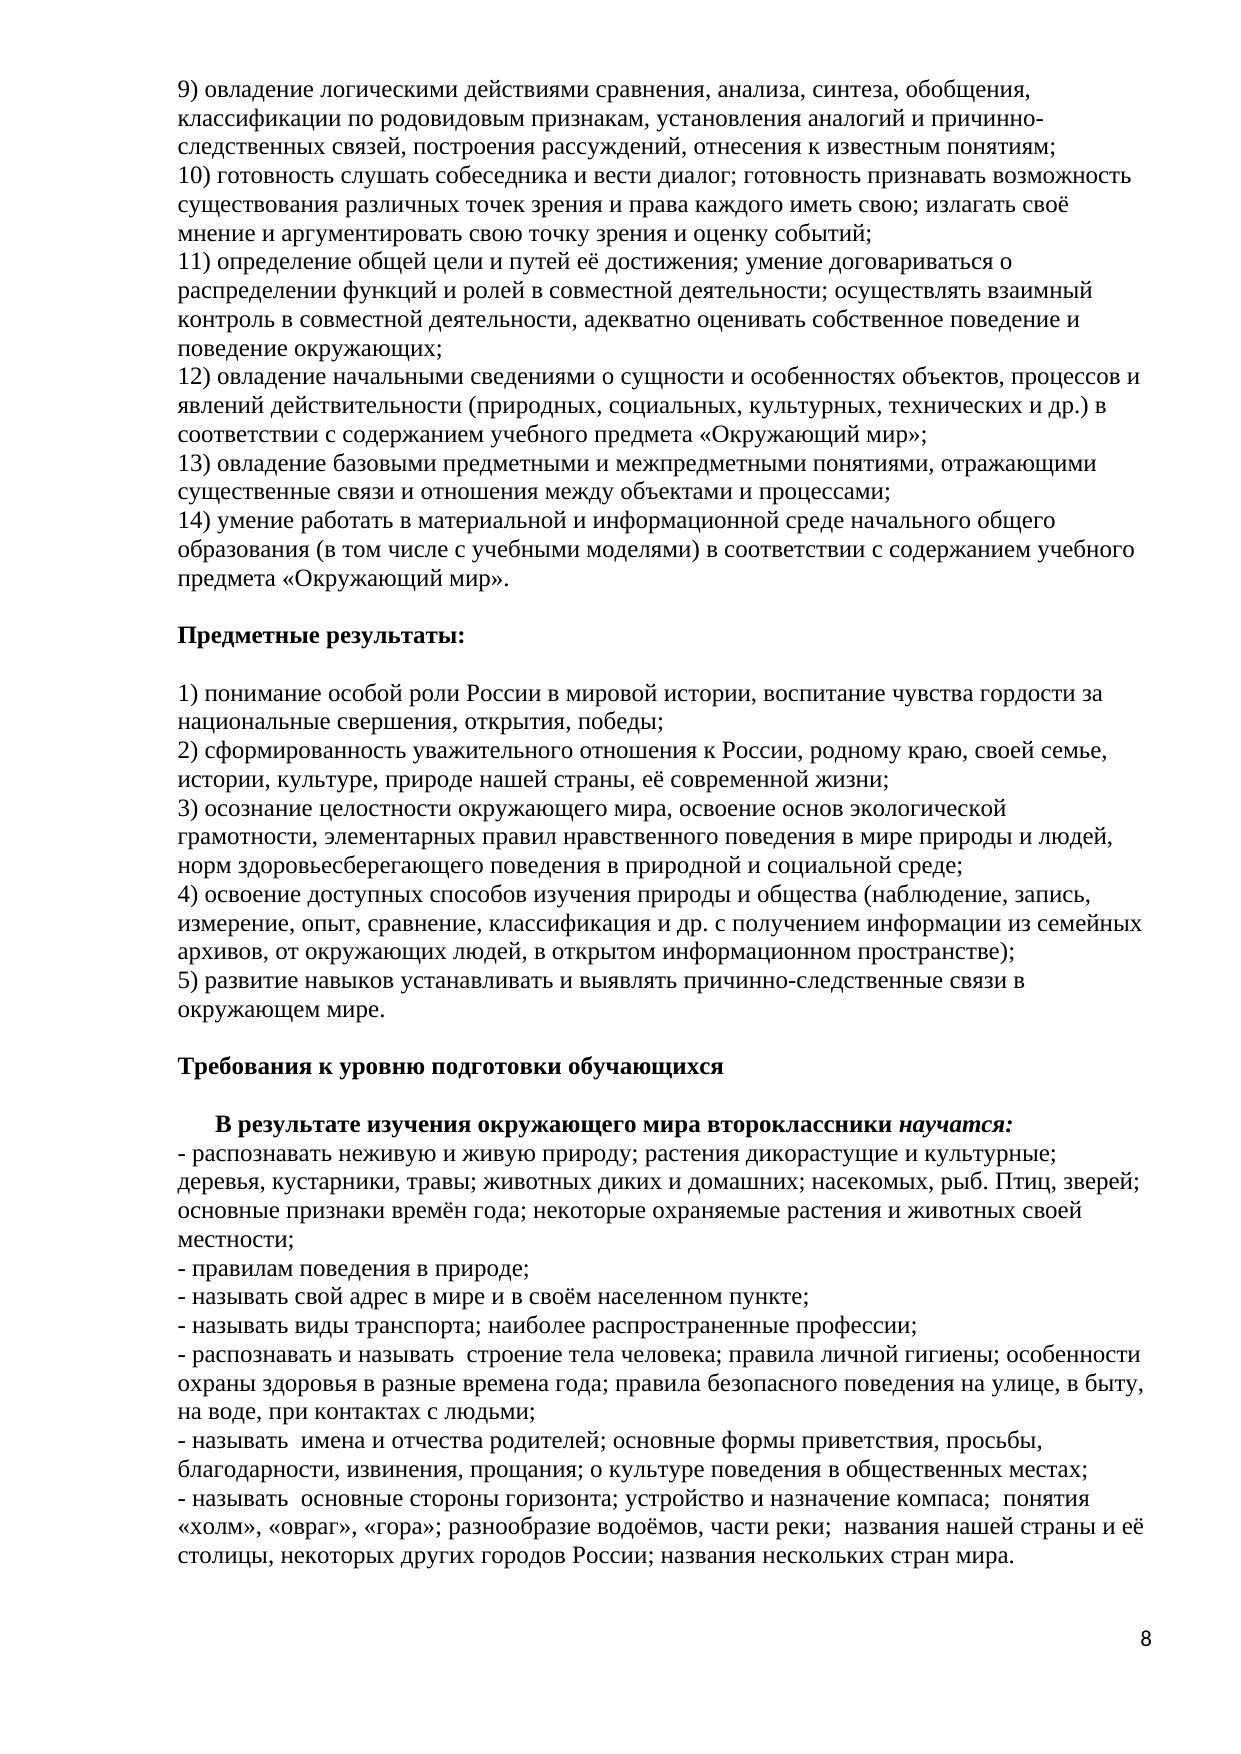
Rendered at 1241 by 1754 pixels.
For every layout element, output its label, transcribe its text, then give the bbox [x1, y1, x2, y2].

text - правилам поведения в природе; [177, 1253, 1152, 1281]
text - называть виды транспорта; наиболее распространенные профессии; [177, 1310, 1152, 1339]
text 14) умение работать в материальной и информационной среде начального общего образования (в том числе с учебными моделями) в соответствии с содержанием учебного предмета «Окружающий мир». [177, 505, 1152, 591]
text 1) понимание особой роли России в мировой истории, воспитание чувства гордости за национальные свершения, открытия, победы; [177, 678, 1152, 735]
text 11) определение общей цели и путей её достижения; умение договариваться о распределении функций и ролей в совместной деятельности; осуществлять взаимный контроль в совместной деятельности, адекватно оценивать собственное поведение и поведение окружающих; [177, 246, 1152, 361]
text 12) овладение начальными сведениями о сущности и особенностях объектов, процессов и явлений действительности (природных, социальных, культурных, технических и др.) в соответствии с содержанием учебного предмета «Окружающий мир»; [177, 361, 1152, 448]
text 2) сформированность уважительного отношения к России, родному краю, своей семье, истории, культуре, природе нашей страны, её современной жизни; [177, 735, 1152, 793]
text 3) осознание целостности окружающего мира, освоение основ экологической грамотности, элементарных правил нравственного поведения в мире природы и людей, норм здоровьесберегающего поведения в природной и социальной среде; [177, 793, 1152, 879]
text - называть свой адрес в мире и в своём населенном пункте; [177, 1281, 1152, 1310]
text - называть основные стороны горизонта; устройство и назначение компаса; понятия «холм», «овраг», «гора»; разнообразие водоёмов, части реки; названия нашей страны и её столицы, некоторых других городов России; названия нескольких стран мира. [177, 1483, 1152, 1569]
text Требования к уровню подготовки обучающихся [177, 1051, 1152, 1080]
text - распознавать неживую и живую природу; растения дикорастущие и культурные; деревья, кустарники, травы; животных диких и домашних; насекомых, рыб. Птиц, зверей; основные признаки времён года; некоторые охраняемые растения и животных своей местности; [177, 1138, 1152, 1253]
text В результате изучения окружающего мира второклассники научатся: [177, 1109, 1152, 1138]
text Предметные результаты: [177, 620, 1152, 649]
text 5) развитие навыков устанавливать и выявлять причинно-следственные связи в окружающем мире. [177, 965, 1152, 1023]
text 4) освоение доступных способов изучения природы и общества (наблюдение, запись, измерение, опыт, сравнение, классификация и др. с получением информации из семейных архивов, от окружающих людей, в открытом информационном пространстве); [177, 879, 1152, 965]
text 9) овладение логическими действиями сравнения, анализа, синтеза, обобщения, классификации по родовидовым признакам, установления аналогий и причинно-следственных связей, построения рассуждений, отнесения к известным понятиям; [177, 74, 1152, 160]
text 13) овладение базовыми предметными и межпредметными понятиями, отражающими существенные связи и отношения между объектами и процессами; [177, 448, 1152, 505]
text - называть имена и отчества родителей; основные формы приветствия, просьбы, благодарности, извинения, прощания; о культуре поведения в общественных местах; [177, 1425, 1152, 1483]
text - распознавать и называть строение тела человека; правила личной гигиены; особенности охраны здоровья в разные времена года; правила безопасного поведения на улице, в быту, на воде, при контактах с людьми; [177, 1339, 1152, 1425]
text 10) готовность слушать собеседника и вести диалог; готовность признавать возможность существования различных точек зрения и права каждого иметь свою; излагать своё мнение и аргументировать свою точку зрения и оценку событий; [177, 160, 1152, 246]
